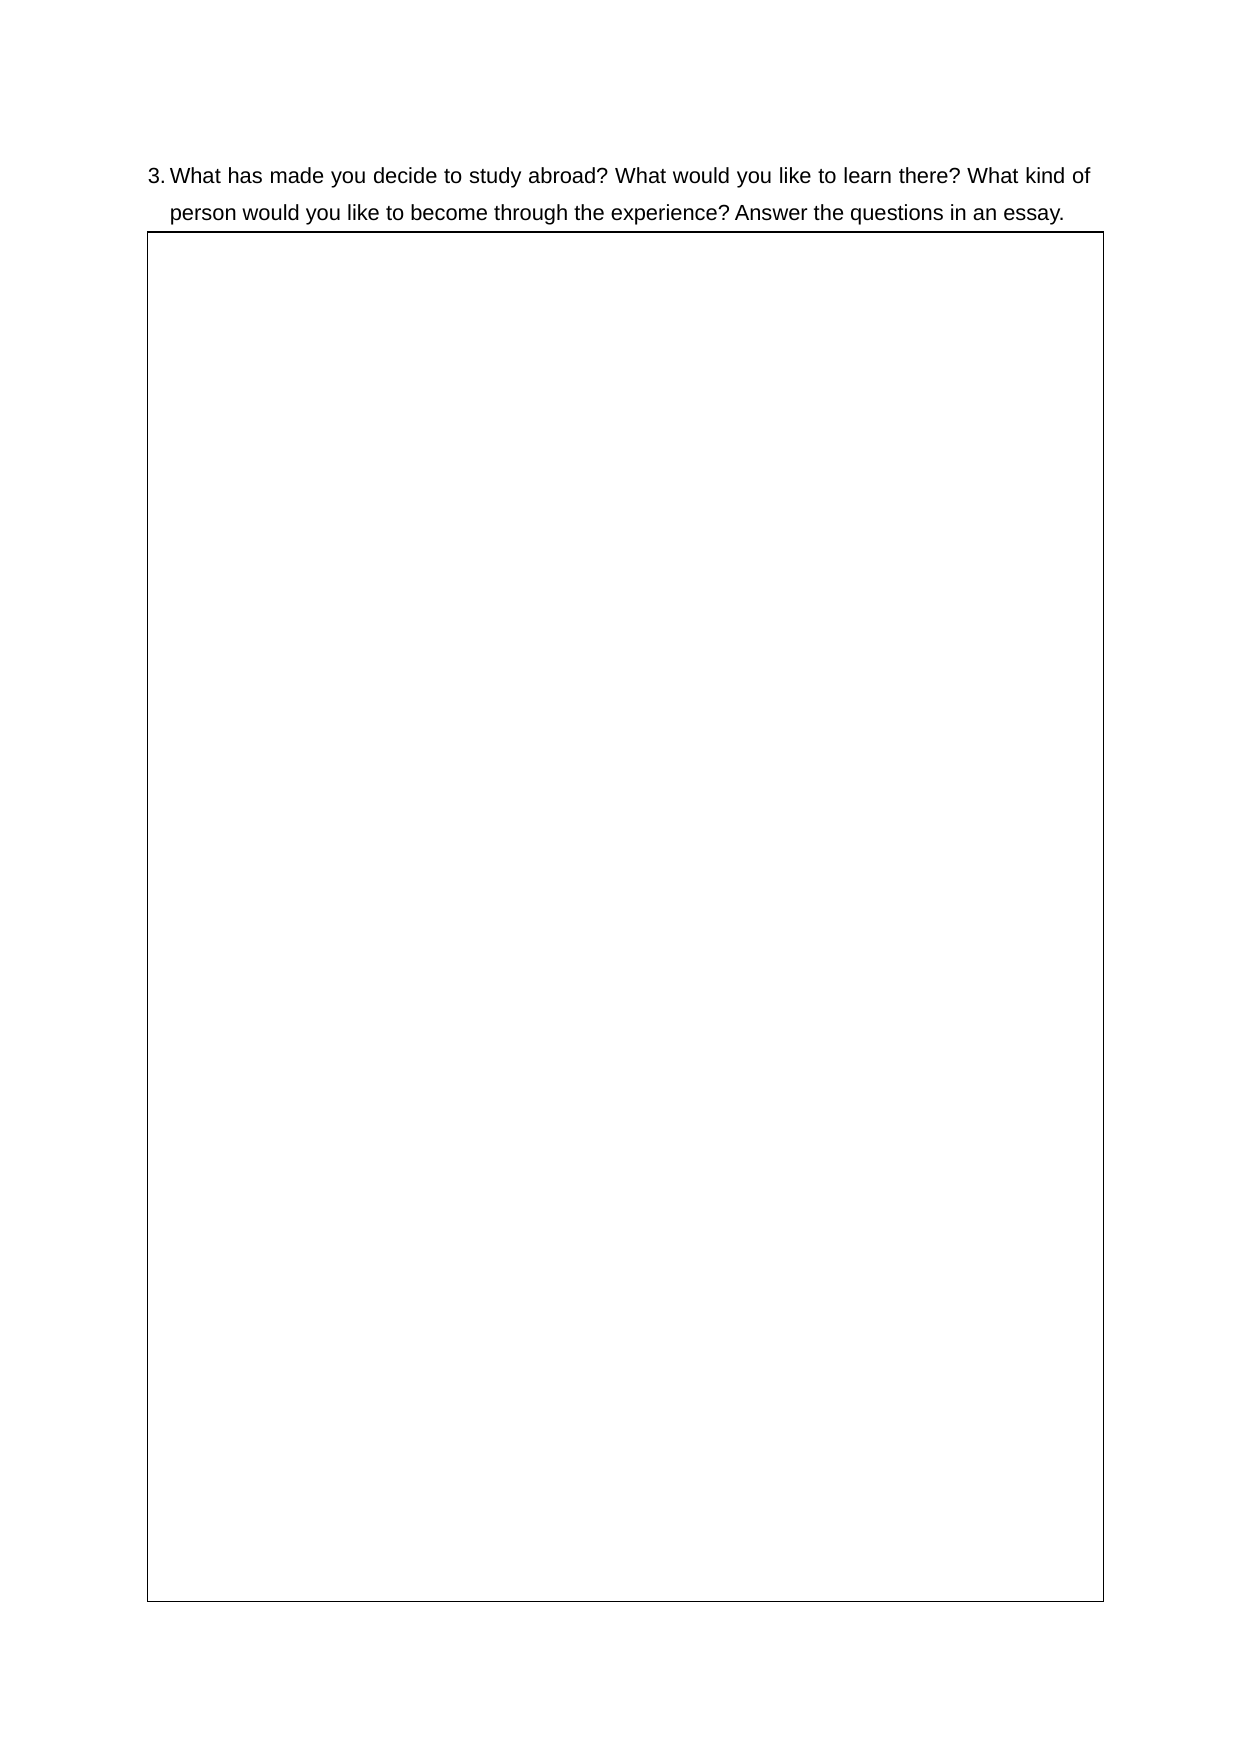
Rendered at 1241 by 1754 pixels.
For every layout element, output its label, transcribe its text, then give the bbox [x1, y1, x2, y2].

table_header [148, 233, 1103, 1601]
text 3. What has made you decide to study abroad? What would you like to learn there? What kind of person would you like to become through the experience? Answer the questions in an essay. [148, 156, 1092, 231]
